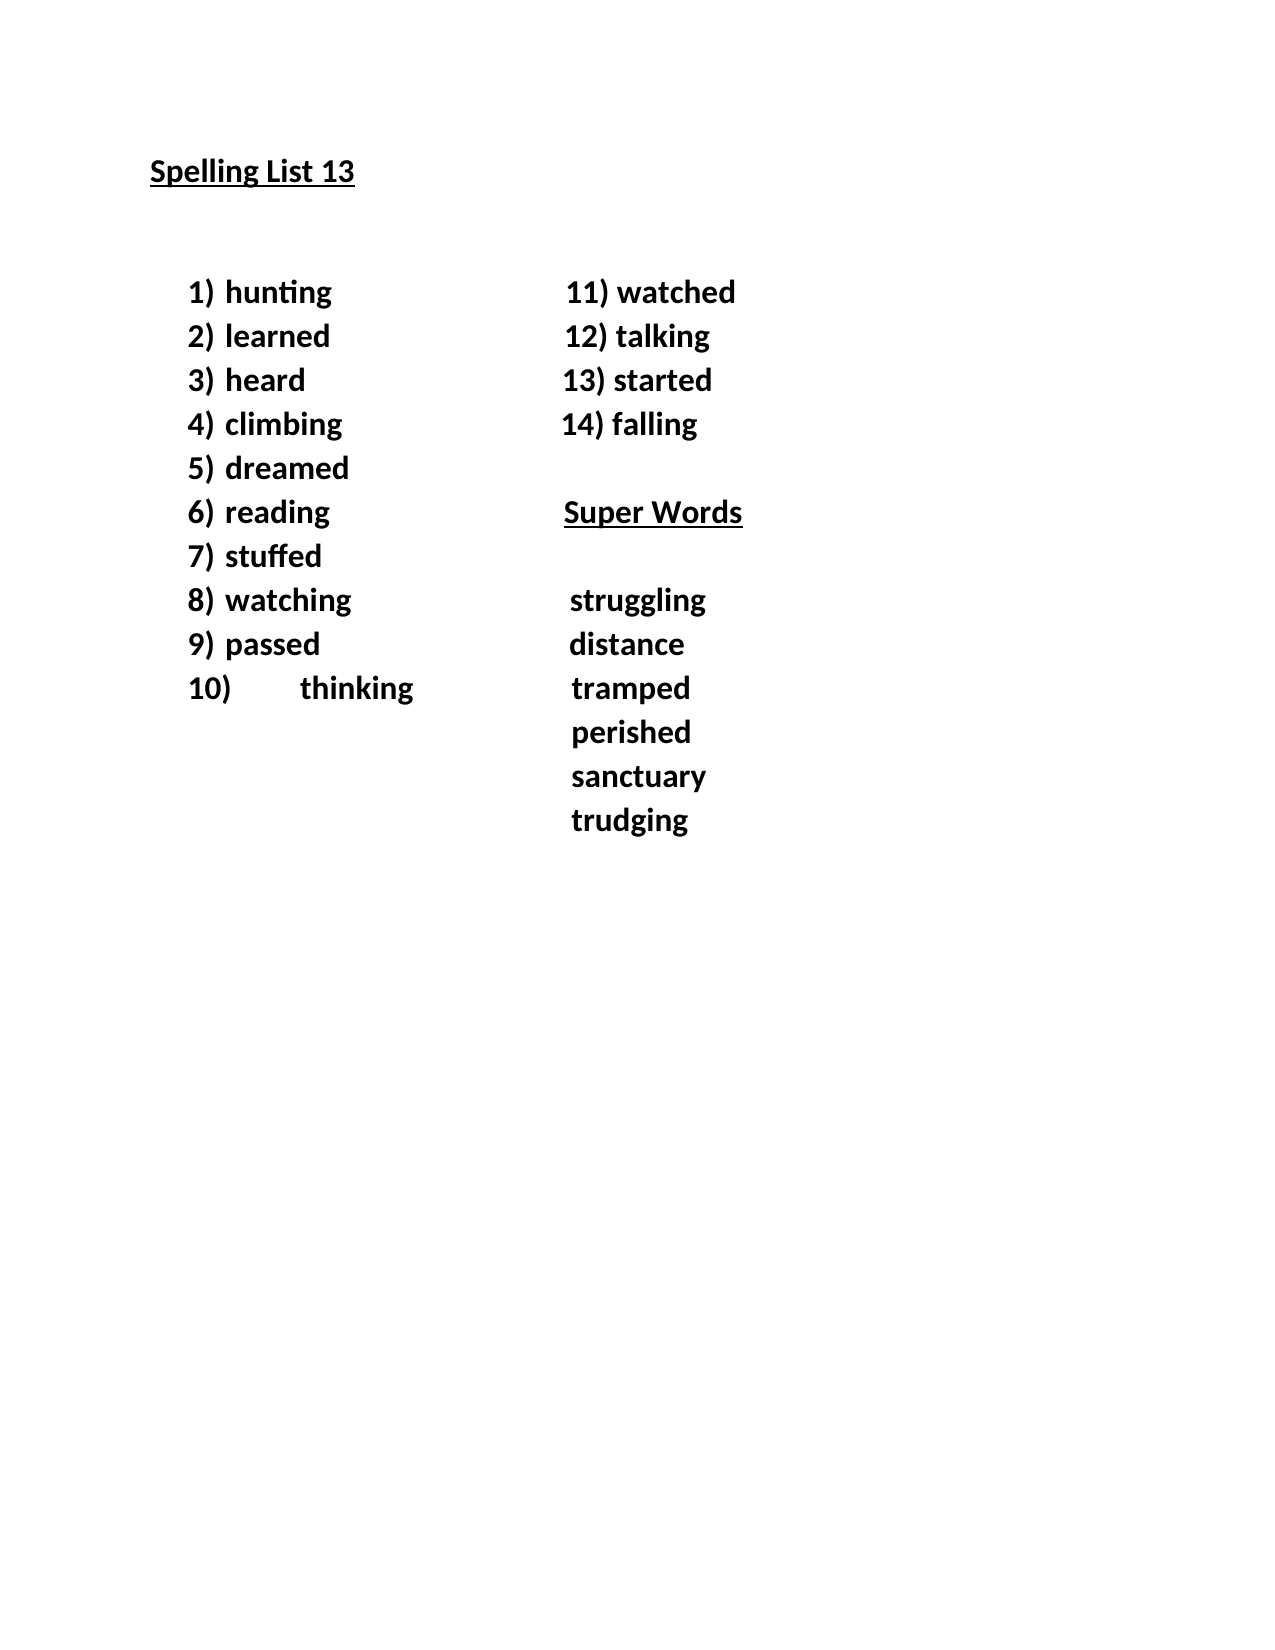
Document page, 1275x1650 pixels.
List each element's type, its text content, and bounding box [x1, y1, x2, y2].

list thinking tramped [187, 667, 1125, 708]
list watching struggling [187, 579, 1125, 620]
list heard 13) started [187, 359, 1125, 400]
list climbing 14) falling [187, 403, 1125, 444]
list learned 12) talking [187, 315, 1125, 356]
list reading Super Words [187, 491, 1125, 532]
list perished [225, 711, 1125, 752]
text Spelling List 13 [150, 150, 1125, 191]
list sanctuary [225, 755, 1125, 796]
list trudging [225, 799, 1125, 839]
list hunting 11) watched [187, 271, 1125, 312]
list dreamed [187, 447, 1125, 488]
list passed distance [187, 623, 1125, 664]
list stuffed [187, 535, 1125, 576]
